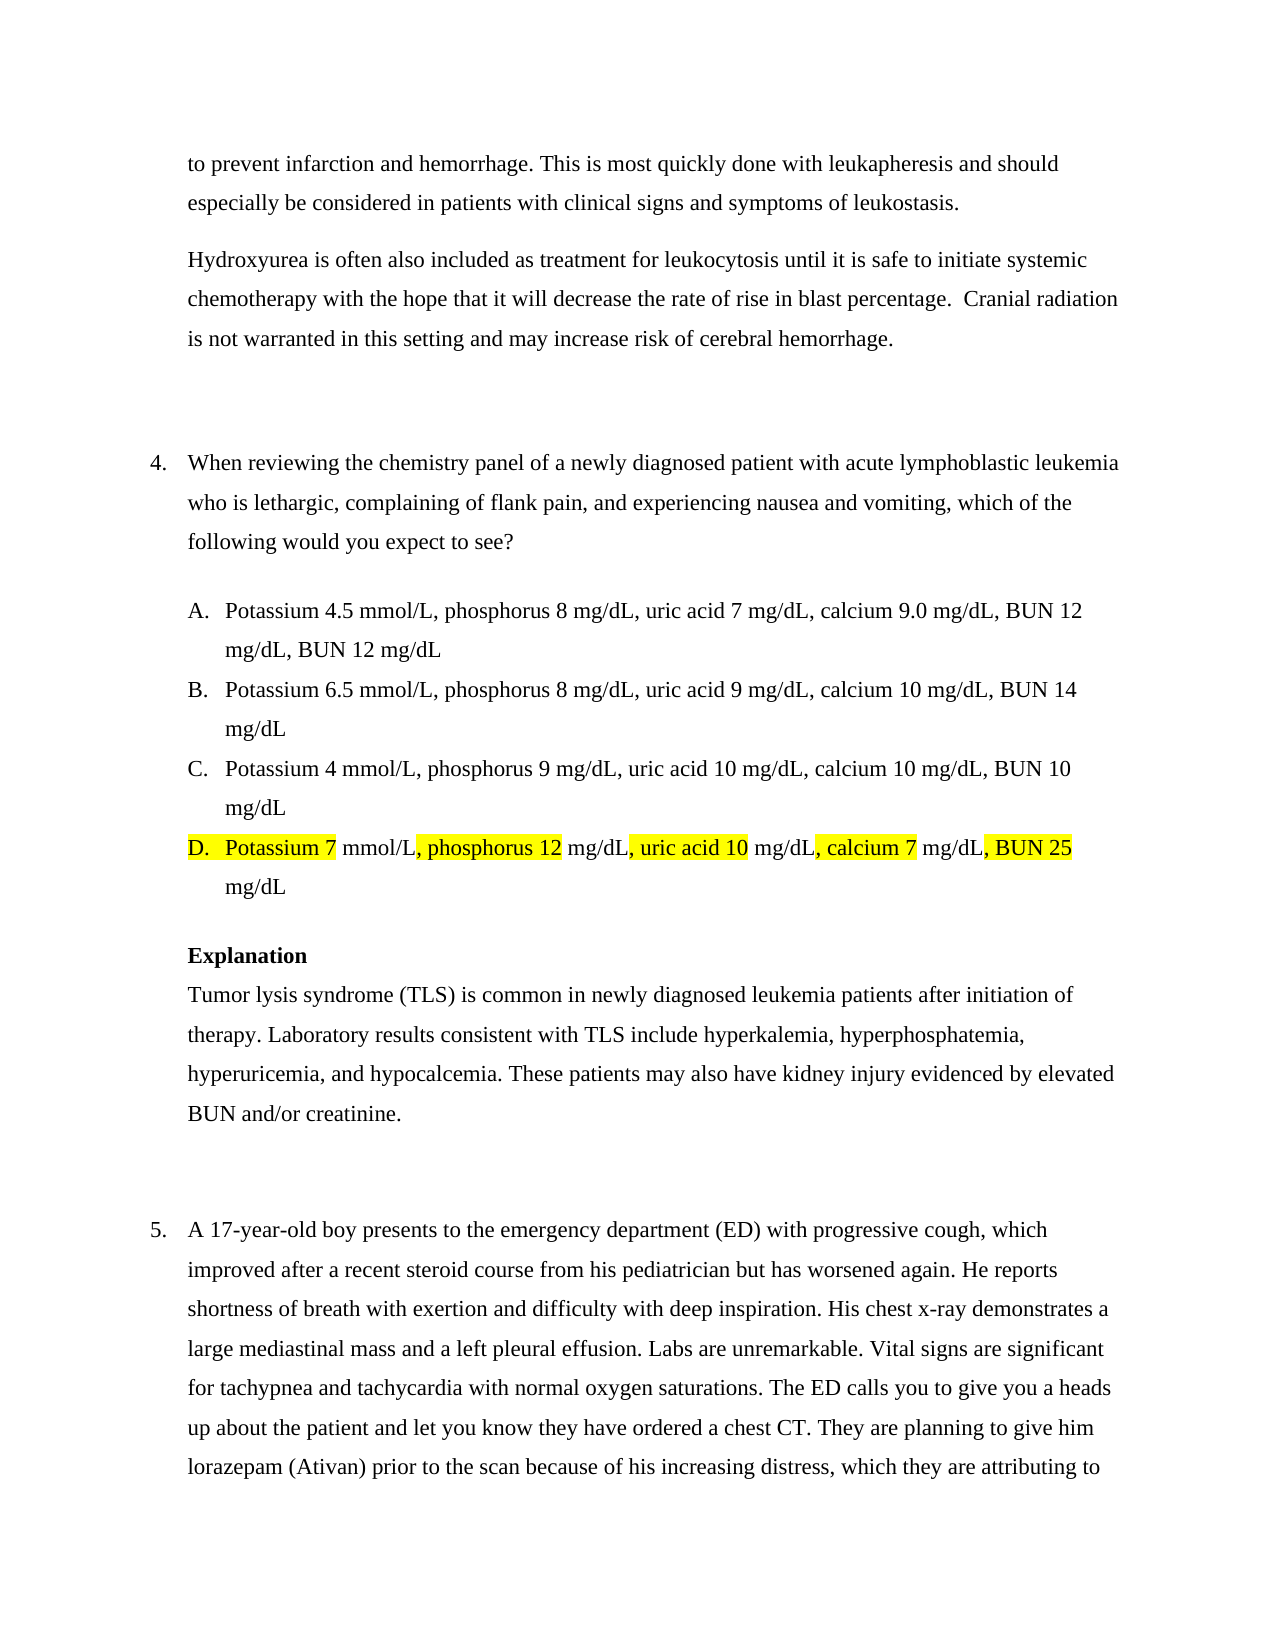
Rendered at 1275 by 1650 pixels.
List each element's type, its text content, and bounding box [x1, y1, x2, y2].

list Potassium 4 mmol/L, phosphorus 9 mg/dL, uric acid 10 mg/dL, calcium 10 mg/dL, BUN 10 mg/dL [187, 813, 1125, 879]
list Potassium 7 mmol/L, phosphorus 12 mg/dL, uric acid 10 mg/dL, calcium 7 mg/dL, BUN 25 mg/dL [187, 921, 1125, 987]
text Hydroxyurea is often also included as treatment for leukocytosis until it is safe to initiate systemic chemotherapy with the hope that it will decrease the rate of rise in blast percentage. Cranial radiation is not warranted in this setting and may increase risk of cerebral hemorrhage. [187, 246, 1125, 351]
list Tumor lysis syndrome (TLS) is common in newly diagnosed leukemia patients after initiation of therapy. Laboratory results consistent with TLS include hyperkalemia, hyperphosphatemia, hyperuricemia, and hypocalcemia. These patients may also have kidney injury evidenced by elevated BUN and/or creatinine. [187, 1069, 1125, 1214]
list Potassium 4.5 mmol/L, phosphorus 8 mg/dL, uric acid 7 mg/dL, calcium 9.0 mg/dL, BUN 12 mg/dL, BUN 12 mg/dL [187, 597, 1125, 663]
list When reviewing the chemistry panel of a newly diagnosed patient with acute lymphoblastic leukemia who is lethargic, complaining of flank pain, and experiencing nausea and vomiting, which of the following would you expect to see? [150, 449, 1125, 555]
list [150, 1304, 1125, 1488]
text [187, 150, 1125, 216]
list Explanation [187, 1029, 1125, 1056]
list Potassium 6.5 mmol/L, phosphorus 8 mg/dL, uric acid 9 mg/dL, calcium 10 mg/dL, BUN 14 mg/dL [187, 705, 1125, 771]
